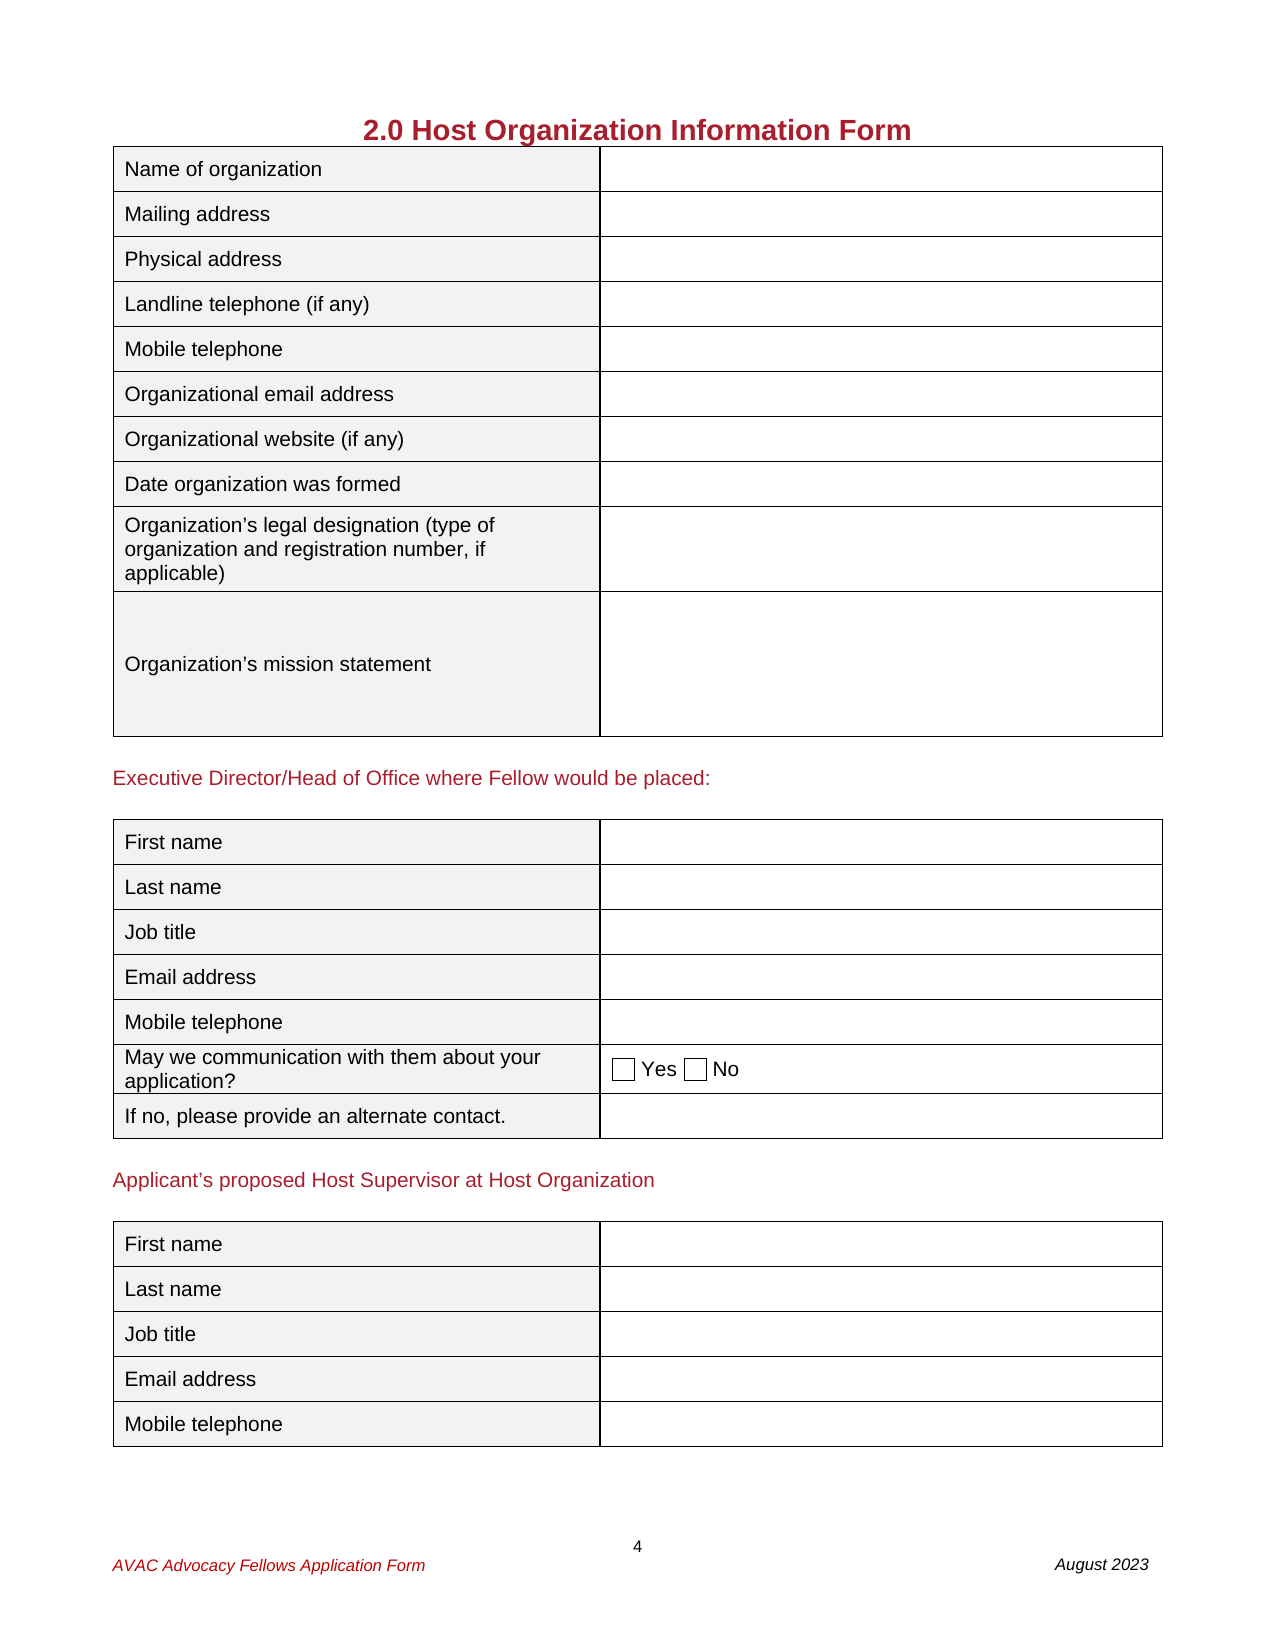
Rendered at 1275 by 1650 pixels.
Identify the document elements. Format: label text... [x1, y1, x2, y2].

text Applicant’s proposed Host Supervisor at Host Organization [112, 1168, 1162, 1192]
table_cell [601, 1312, 1162, 1356]
table_cell Mobile telephone [114, 1402, 599, 1446]
table_cell [601, 910, 1162, 954]
table_cell Date organization was formed [114, 462, 599, 506]
table_cell [601, 417, 1162, 461]
table_cell Mobile telephone [114, 1000, 599, 1044]
table_cell Organization’s mission statement [114, 592, 599, 736]
table_cell Mailing address [114, 192, 599, 236]
table_cell [601, 192, 1162, 236]
text Executive Director/Head of Office where Fellow would be placed: [112, 766, 1162, 790]
table_cell [601, 955, 1162, 999]
table_cell Last name [114, 1267, 599, 1311]
table_header Name of organization [114, 147, 599, 191]
table_header [601, 1222, 1162, 1266]
table_cell [601, 1357, 1162, 1401]
table_cell [601, 372, 1162, 416]
table_cell Organizational email address [114, 372, 599, 416]
table_cell [601, 507, 1162, 591]
table_cell [601, 327, 1162, 371]
table_cell If no, please provide an alternate contact. [114, 1094, 599, 1138]
text 2.0 Host Organization Information Form [112, 112, 1162, 146]
table_cell [601, 462, 1162, 506]
table_cell May we communication with them about your application? [114, 1045, 599, 1093]
table_header First name [114, 1222, 599, 1266]
table_cell Last name [114, 865, 599, 909]
table_cell [601, 1402, 1162, 1446]
table_cell [601, 865, 1162, 909]
table_cell Landline telephone (if any) [114, 282, 599, 326]
table_cell Organization’s legal designation (type of organization and registration number, if applicable) [114, 507, 599, 591]
table_header [601, 147, 1162, 191]
table_cell [601, 1094, 1162, 1138]
table_cell Email address [114, 1357, 599, 1401]
table_cell Mobile telephone [114, 327, 599, 371]
table_cell [601, 1000, 1162, 1044]
table_cell [601, 1267, 1162, 1311]
table_cell Email address [114, 955, 599, 999]
table_cell Organizational website (if any) [114, 417, 599, 461]
table_cell [601, 592, 1162, 736]
table_cell [601, 237, 1162, 281]
table_header First name [114, 820, 599, 864]
table_header [601, 820, 1162, 864]
table_cell [601, 282, 1162, 326]
table_cell Yes No [601, 1045, 1162, 1093]
table_cell Job title [114, 910, 599, 954]
table_cell Physical address [114, 237, 599, 281]
table_cell Job title [114, 1312, 599, 1356]
